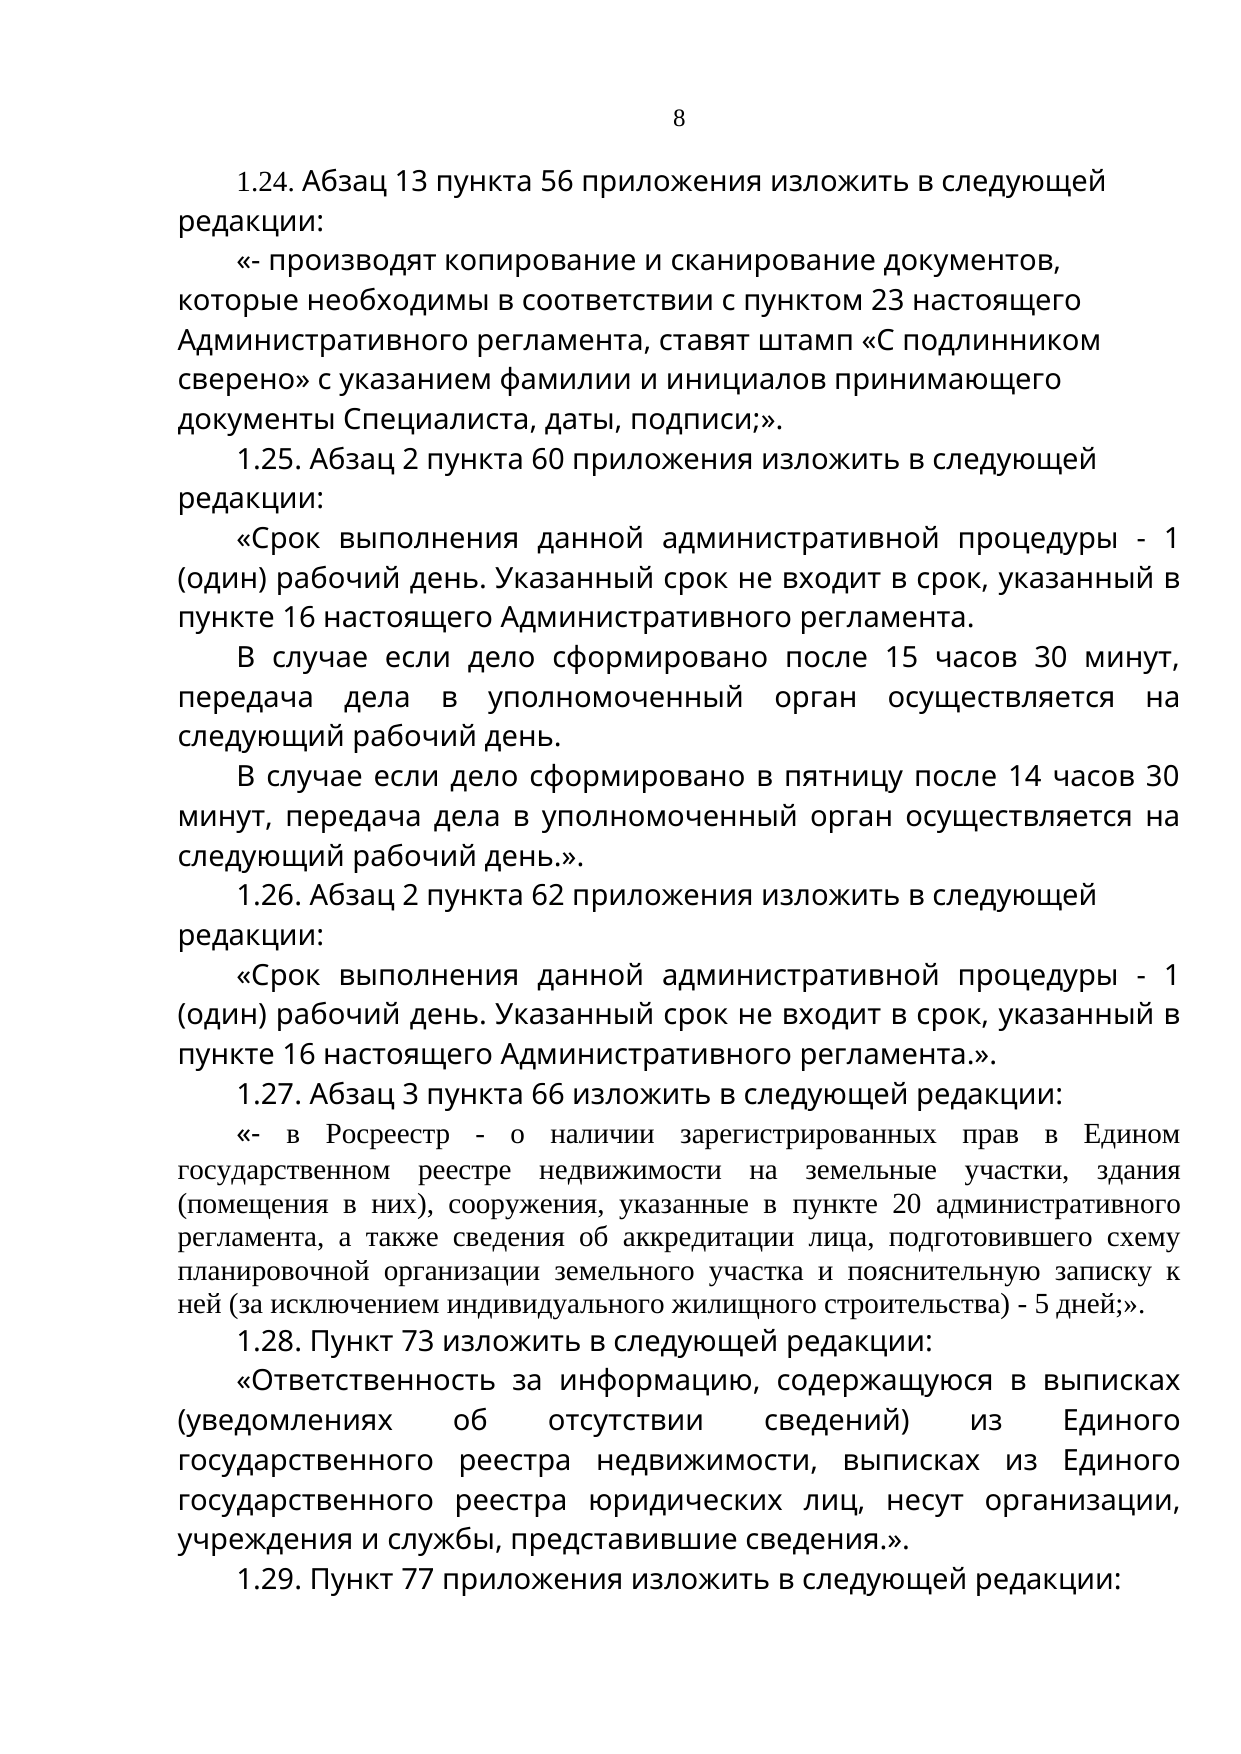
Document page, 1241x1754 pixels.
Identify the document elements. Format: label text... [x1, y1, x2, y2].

text 1.29. Пункт 77 приложения изложить в следующей редакции: [177, 1558, 1181, 1598]
text «- в Росреестр - о наличии зарегистрированных прав в Едином государственном реестре недвижимости на земельные участки, здания (помещения в них), сооружения, указанные в пункте 20 административного регламента, а также сведения об аккредитации лица, подготовившего схему планировочной организации земельного участка и пояснительную записку к ней (за исключением индивидуального жилищного строительства) - 5 дней;». [177, 1113, 1181, 1320]
text 1.24. Абзац 13 пункта 56 приложения изложить в следующей редакции: [177, 160, 1181, 239]
text В случае если дело сформировано в пятницу после 14 часов 30 минут, передача дела в уполномоченный орган осуществляется на следующий рабочий день.». [177, 755, 1181, 874]
text 1.26. Абзац 2 пункта 62 приложения изложить в следующей редакции: [177, 874, 1181, 954]
text «Срок выполнения данной административной процедуры - 1 (один) рабочий день. Указанный срок не входит в срок, указанный в пункте 16 настоящего Административного регламента.». [177, 954, 1181, 1073]
text «- производят копирование и сканирование документов, которые необходимы в соответствии с пунктом 23 настоящего Административного регламента, ставят штамп «С подлинником сверено» с указанием фамилии и инициалов принимающего документы Специалиста, даты, подписи;». [177, 239, 1181, 438]
text «Срок выполнения данной административной процедуры - 1 (один) рабочий день. Указанный срок не входит в срок, указанный в пункте 16 настоящего Административного регламента. [177, 517, 1181, 636]
text 1.27. Абзац 3 пункта 66 изложить в следующей редакции: [177, 1073, 1181, 1113]
text «Ответственность за информацию, содержащуюся в выписках (уведомлениях об отсутствии сведений) из Единого государственного реестра недвижимости, выписках из Единого государственного реестра юридических лиц, несут организации, учреждения и службы, представившие сведения.». [177, 1360, 1181, 1558]
text 1.25. Абзац 2 пункта 60 приложения изложить в следующей редакции: [177, 438, 1181, 517]
text В случае если дело сформировано после 15 часов 30 минут, передача дела в уполномоченный орган осуществляется на следующий рабочий день. [177, 636, 1181, 755]
text 1.28. Пункт 73 изложить в следующей редакции: [177, 1320, 1181, 1360]
